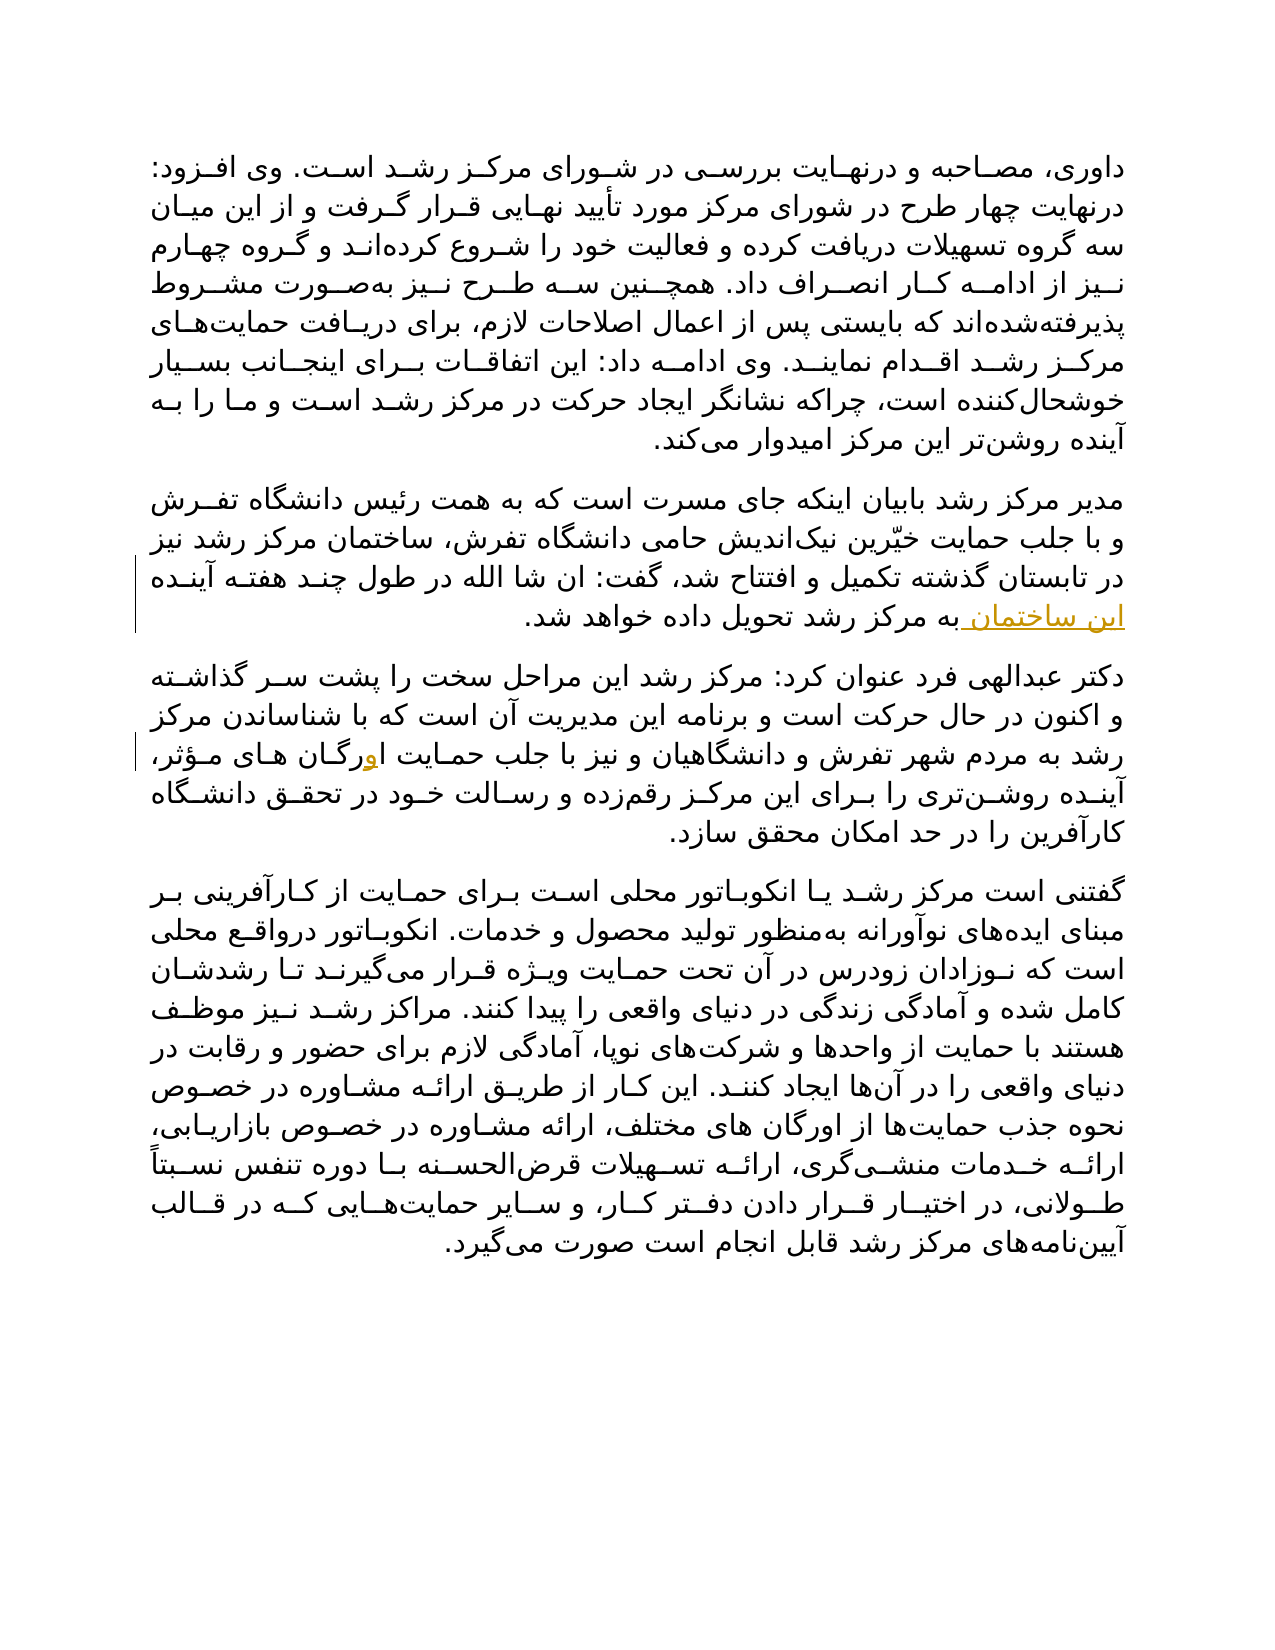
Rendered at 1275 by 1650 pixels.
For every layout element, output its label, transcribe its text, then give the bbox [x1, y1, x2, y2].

text گفتنی است مرکز رشد یا انکوباتور محلی است برای حمایت از کارآفرینی بر مبنای ایده‌های نوآورانه به‌منظور تولید محصول و خدمات. انکوباتور درواقع محلی است که نوزادان زودرس در آن تحت حمایت ویژه قرار می‌گیرند تا رشدشان کامل شده و آمادگی زندگی در دنیای واقعی را پیدا کنند. مراکز رشد نیز موظف هستند با حمایت از واحدها و شرکت‌های نوپا، آمادگی لازم برای حضور و رقابت در دنیای واقعی را در آن‌ها ایجاد کنند. این کار از طریق ارائه مشاوره در خصوص نحوه جذب حمایت‌ها از اورگان های مختلف، ارائه مشاوره در خصوص بازاریابی، ارائه خدمات منشی‌گری، ارائه تسهیلات قرض‌الحسنه با دوره تنفس نسبتاً طولانی، در اختیار قرار دادن دفتر کار، و سایر حمایت‌هایی که در قالب آیین‌نامه‌های مرکز رشد قابل انجام است صورت می‌گیرد. [150, 875, 1125, 1259]
text دکتر عبدالهی فرد عنوان کرد: مرکز رشد این مراحل سخت را پشت سر گذاشته و اکنون در حال حرکت است و برنامه این مدیریت آن است که با شناساندن مرکز رشد به مردم شهر تفرش و دانشگاهیان و نیز با جلب حمایت ارگان های مؤثر، آینده روشن‌تری را برای این مرکز رقم‌زده و رسالت خود در تحقق دانشگاه کارآفرین را در حد امکان محقق سازد. [150, 659, 1125, 849]
text مدیر مرکز رشد بابیان اینکه جای مسرت است که به همت رئیس دانشگاه تفرش و با جلب حمایت خیّرین نیک‌اندیش حامی دانشگاه تفرش، ساختمان مرکز رشد نیز در تابستان گذشته تکمیل و افتتاح شد، گفت: ان شا الله در طول چند هفته آینده به مرکز رشد تحویل داده خواهد شد. [150, 482, 1125, 633]
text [150, 150, 1125, 457]
